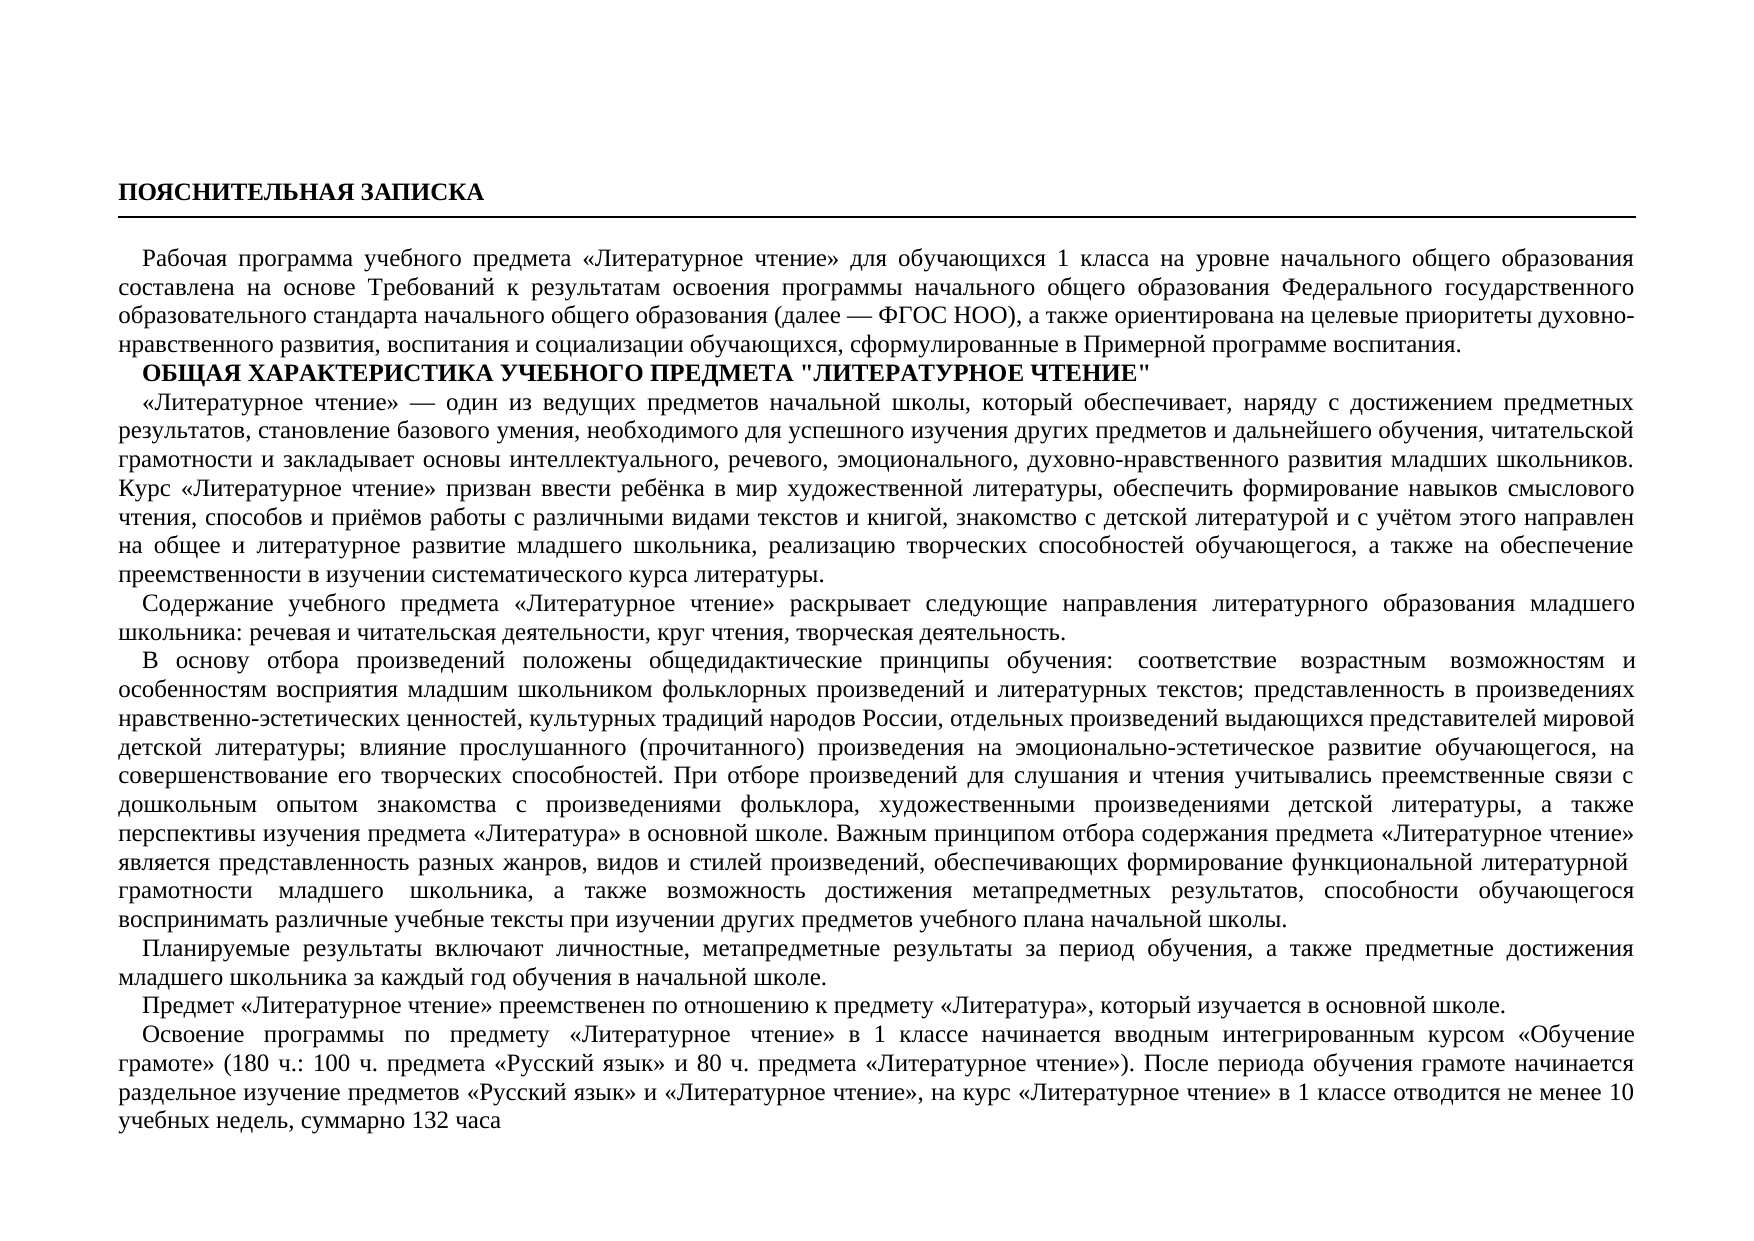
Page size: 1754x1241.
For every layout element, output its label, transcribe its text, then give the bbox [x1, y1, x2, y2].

text Освоение программы по предмету «Литературное чтение» в 1 классе начинается вводным интегрированным курсом «Обучение грамоте» (180 ч.: 100 ч. предмета «Русский язык» и 80 ч. предмета «Литературное чтение»). После периода обучения грамоте начинается раздельное изучение предметов «Русский язык» и «Литературное чтение», на курс «Литературное чтение» в 1 классе отводится не менее 10 учебных недель, суммарно 132 часа [118, 1019, 1636, 1134]
text ОБЩАЯ ХАРАКТЕРИСТИКА УЧЕБНОГО ПРЕДМЕТА "ЛИТЕРАТУРНОЕ ЧТЕНИЕ" [118, 358, 1636, 387]
text «Литературное чтение» — один из ведущих предметов начальной школы, который обеспечивает, наряду с достижением предметных результатов, становление базового умения, необходимого для успешного изучения других предметов и дальнейшего обучения, читательской грамотности и закладывает основы интеллектуального, речевого, эмоционального, духовно-нравственного развития младших школьников. Курс «Литературное чтение» призван ввести ребёнка в мир художественной литературы, обеспечить формирование навыков смыслового чтения, способов и приёмов работы с различными видами текстов и книгой, знакомство с детской литературой и с учётом этого направлен на общее и литературное развитие младшего школьника, реализацию творческих способностей обучающегося, а также на обеспечение преемственности в изучении систематического курса литературы. [118, 387, 1636, 588]
text Рабочая программа учебного предмета «Литературное чтение» для обучающихся 1 класса на уровне начального общего образования составлена на основе Требований к результатам освоения программы начального общего образования Федерального государственного образовательного стандарта начального общего образования (далее — ФГОС НОО), а также ориентирована на целевые приоритеты духовно-нравственного развития, воспитания и социализации обучающихся, сформулированные в Примерной программе воспитания. [118, 243, 1636, 358]
text ПОЯСНИТЕЛЬНАЯ ЗАПИСКА [118, 177, 1636, 216]
text Содержание учебного предмета «Литературное чтение» раскрывает следующие направления литературного образования младшего школьника: речевая и читательская деятельности, круг чтения, творческая деятельность. [118, 588, 1636, 645]
text В основу отбора произведений положены общедидактические принципы обучения: соответствие возрастным возможностям и особенностям восприятия младшим школьником фольклорных произведений и литературных текстов; представленность в произведениях нравственно-эстетических ценностей, культурных традиций народов России, отдельных произведений выдающихся представителей мировой детской литературы; влияние прослушанного (прочитанного) произведения на эмоционально-эстетическое развитие обучающегося, на совершенствование его творческих способностей. При отборе произведений для слушания и чтения учитывались преемственные связи с дошкольным опытом знакомства с произведениями фольклора, художественными произведениями детской литературы, а также перспективы изучения предмета «Литература» в основной школе. Важным принципом отбора содержания предмета «Литературное чтение» является представленность разных жанров, видов и стилей произведений, обеспечивающих формирование функциональной литературной грамотности младшего школьника, а также возможность достижения метапредметных результатов, способности обучающегося воспринимать различные учебные тексты при изучении других предметов учебного плана начальной школы. [118, 645, 1636, 933]
text Планируемые результаты включают личностные, метапредметные результаты за период обучения, а также предметные достижения младшего школьника за каждый год обучения в начальной школе. [118, 933, 1636, 990]
text Предмет «Литературное чтение» преемственен по отношению к предмету «Литература», который изучается в основной школе. [118, 990, 1636, 1019]
